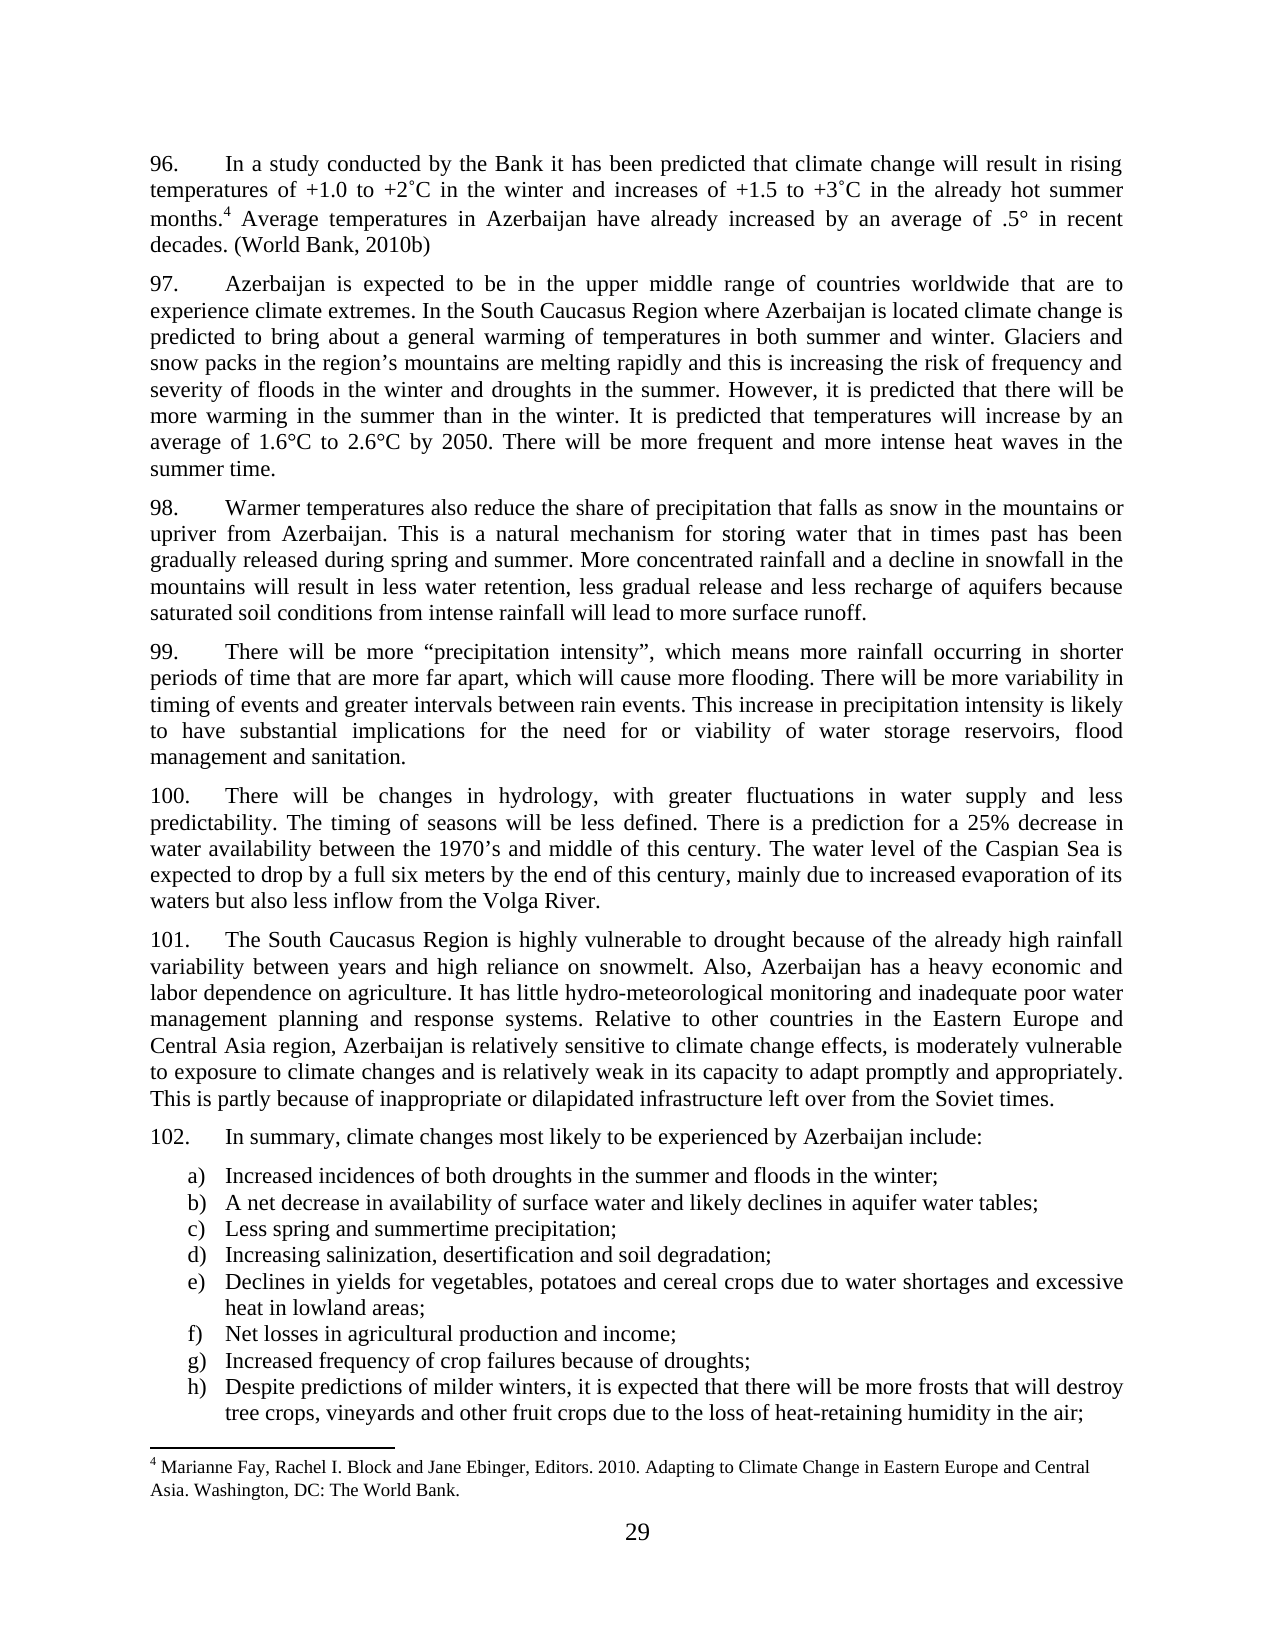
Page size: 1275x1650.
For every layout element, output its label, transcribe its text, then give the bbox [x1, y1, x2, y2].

list Increased incidences of both droughts in the summer and floods in the winter; [187, 1162, 1125, 1189]
list Increasing salinization, desertification and soil degradation; [187, 1241, 1125, 1268]
list Increased frequency of crop failures because of droughts; [187, 1347, 1125, 1373]
list In summary, climate changes most likely to be experienced by Azerbaijan include: [150, 1123, 1125, 1150]
list A net decrease in availability of surface water and likely declines in aquifer water tables; [187, 1189, 1125, 1215]
list Net losses in agricultural production and income; [187, 1320, 1125, 1347]
list Despite predictions of milder winters, it is expected that there will be more frosts that will destroy tree crops, vineyards and other fruit crops due to the loss of heat-retaining humidity in the air; [187, 1373, 1125, 1426]
list There will be changes in hydrology, with greater fluctuations in water supply and less predictability. The timing of seasons will be less defined. There is a prediction for a 25% decrease in water availability between the 1970’s and middle of this century. The water level of the Caspian Sea is expected to drop by a full six meters by the end of this century, mainly due to increased evaporation of its waters but also less inflow from the Volga River. [150, 782, 1125, 914]
list Declines in yields for vegetables, potatoes and cereal crops due to water shortages and excessive heat in lowland areas; [187, 1268, 1125, 1320]
list Warmer temperatures also reduce the share of precipitation that falls as snow in the mountains or upriver from Azerbaijan. This is a natural mechanism for storing water that in times past has been gradually released during spring and summer. More concentrated rainfall and a decline in snowfall in the mountains will result in less water retention, less gradual release and less recharge of aquifers because saturated soil conditions from intense rainfall will lead to more surface runoff. [150, 494, 1125, 625]
list In a study conducted by the Bank it has been predicted that climate change will result in rising temperatures of +1.0 to +2˚C in the winter and increases of +1.5 to +3˚C in the already hot summer months. Average temperatures in Azerbaijan have already increased by an average of .5° in recent decades. (World Bank, 2010b) [150, 150, 1125, 258]
list The South Caucasus Region is highly vulnerable to drought because of the already high rainfall variability between years and high reliance on snowmelt. Also, Azerbaijan has a heavy economic and labor dependence on agriculture. It has little hydro-meteorological monitoring and inadequate poor water management planning and response systems. Relative to other countries in the Eastern Europe and Central Asia region, Azerbaijan is relatively sensitive to climate change effects, is moderately vulnerable to exposure to climate changes and is relatively weak in its capacity to adapt promptly and appropriately. This is partly because of inappropriate or dilapidated infrastructure left over from the Soviet times. [150, 926, 1125, 1111]
list Azerbaijan is expected to be in the upper middle range of countries worldwide that are to experience climate extremes. In the South Caucasus Region where Azerbaijan is located climate change is predicted to bring about a general warming of temperatures in both summer and winter. Glaciers and snow packs in the region’s mountains are melting rapidly and this is increasing the risk of frequency and severity of floods in the winter and droughts in the summer. However, it is predicted that there will be more warming in the summer than in the winter. It is predicted that temperatures will increase by an average of 1.6°C to 2.6°C by 2050. There will be more frequent and more intense heat waves in the summer time. [150, 270, 1125, 481]
list Less spring and summertime precipitation; [187, 1215, 1125, 1241]
list There will be more “precipitation intensity”, which means more rainfall occurring in shorter periods of time that are more far apart, which will cause more flooding. There will be more variability in timing of events and greater intervals between rain events. This increase in precipitation intensity is likely to have substantial implications for the need for or viability of water storage reservoirs, flood management and sanitation. [150, 638, 1125, 770]
